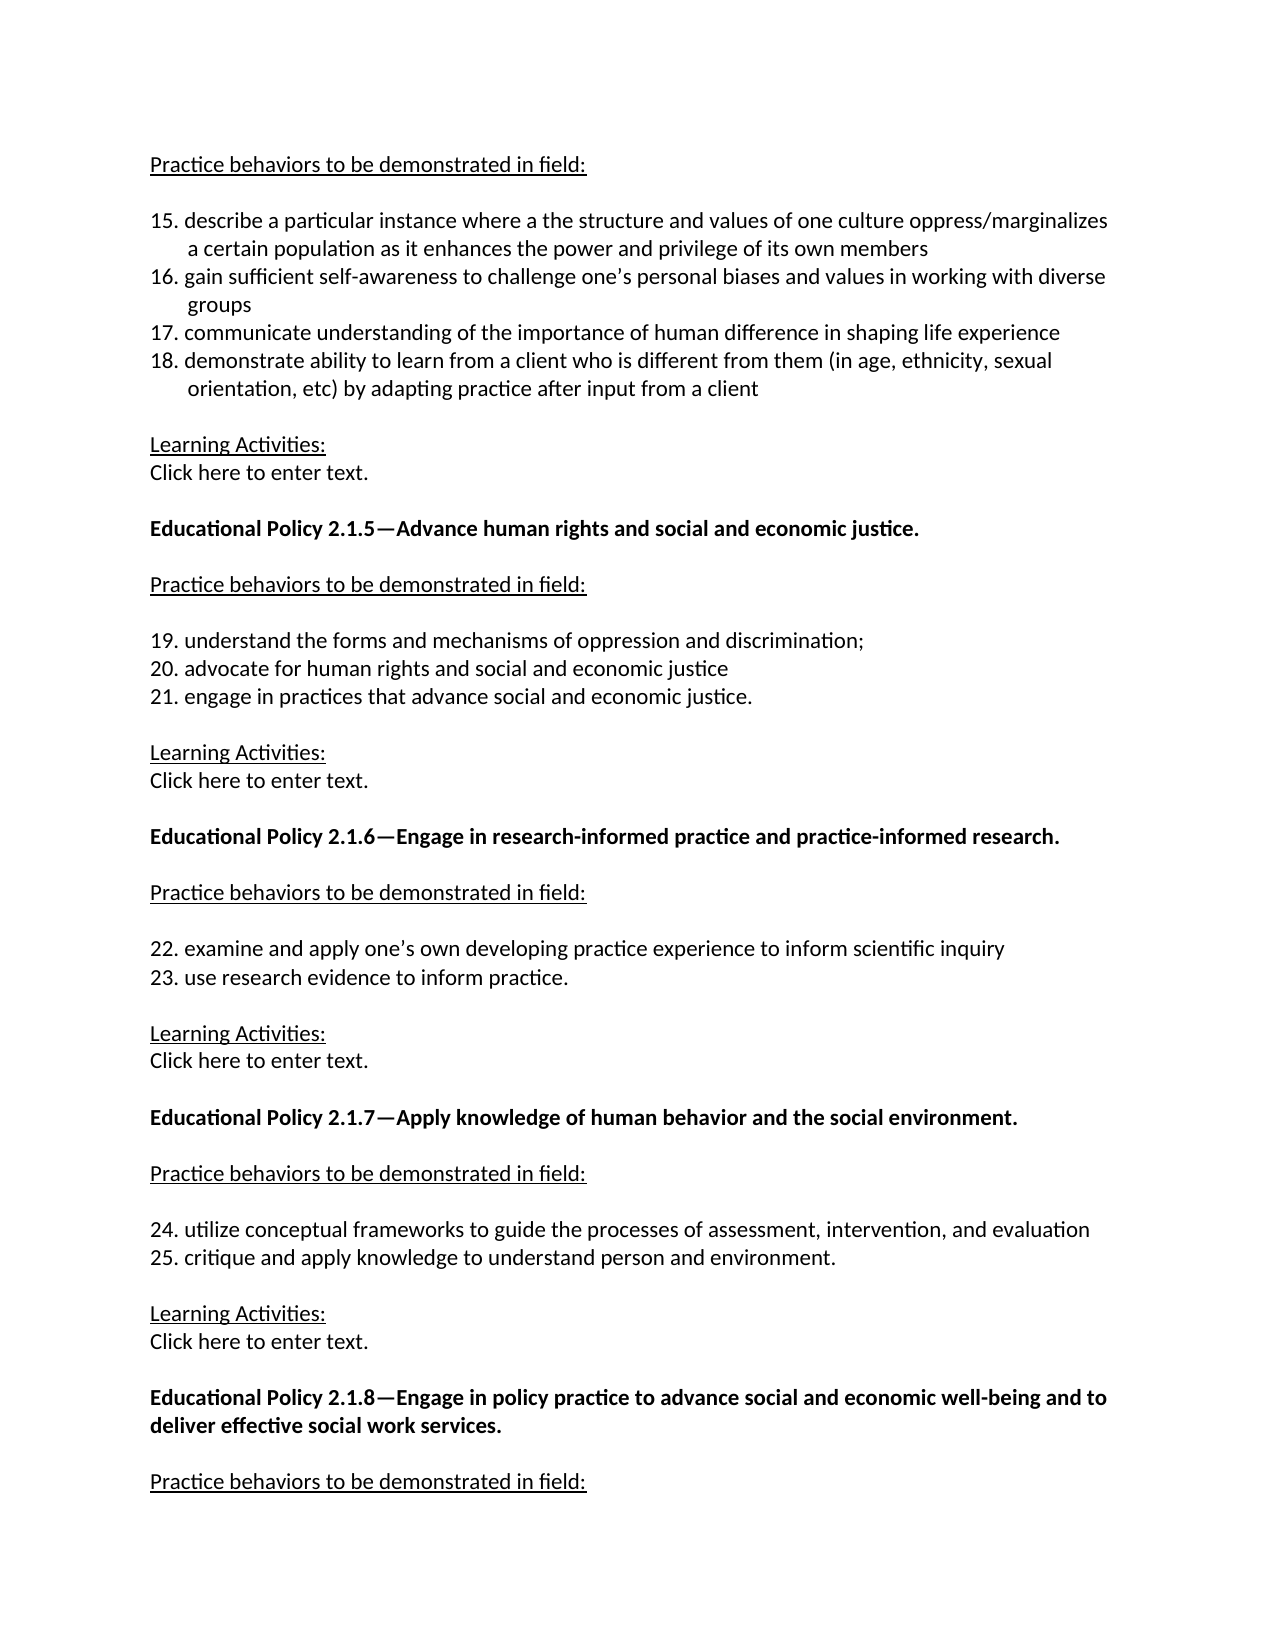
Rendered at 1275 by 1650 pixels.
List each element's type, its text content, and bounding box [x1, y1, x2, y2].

text Practice behaviors to be demonstrated in field: [150, 1159, 1125, 1187]
text Educational Policy 2.1.7—Apply knowledge of human behavior and the social environment. [150, 1103, 1125, 1131]
text Learning Activities: [150, 1299, 1125, 1327]
text 25. critique and apply knowledge to understand person and environment. [150, 1243, 1125, 1271]
text 16. gain sufficient self-awareness to challenge one’s personal biases and values in working with diverse groups [150, 262, 1125, 318]
text Educational Policy 2.1.6—Engage in research-informed practice and practice-informed research. [150, 822, 1125, 851]
text 22. examine and apply one’s own developing practice experience to inform scientific inquiry [150, 934, 1125, 963]
text Learning Activities: [150, 1019, 1125, 1047]
text Learning Activities: [150, 430, 1125, 458]
text 17. communicate understanding of the importance of human difference in shaping life experience [150, 318, 1125, 346]
text Educational Policy 2.1.5—Advance human rights and social and economic justice. [150, 514, 1125, 542]
text Practice behaviors to be demonstrated in field: [150, 150, 1125, 178]
text Practice behaviors to be demonstrated in field: [150, 1467, 1125, 1495]
text Practice behaviors to be demonstrated in field: [150, 878, 1125, 907]
text Learning Activities: [150, 738, 1125, 766]
text Educational Policy 2.1.8—Engage in policy practice to advance social and economic well-being and to deliver effective social work services. [150, 1383, 1125, 1439]
text 19. understand the forms and mechanisms of oppression and discrimination; [150, 626, 1125, 654]
text 24. utilize conceptual frameworks to guide the processes of assessment, intervention, and evaluation [150, 1215, 1125, 1243]
text 20. advocate for human rights and social and economic justice [150, 654, 1125, 682]
text 15. describe a particular instance where a the structure and values of one culture oppress/marginalizes a certain population as it enhances the power and privilege of its own members [150, 206, 1125, 262]
text 23. use research evidence to inform practice. [150, 963, 1125, 991]
text Practice behaviors to be demonstrated in field: [150, 570, 1125, 598]
text 18. demonstrate ability to learn from a client who is different from them (in age, ethnicity, sexual orientation, etc) by adapting practice after input from a client [150, 346, 1125, 402]
text 21. engage in practices that advance social and economic justice. [150, 682, 1125, 710]
